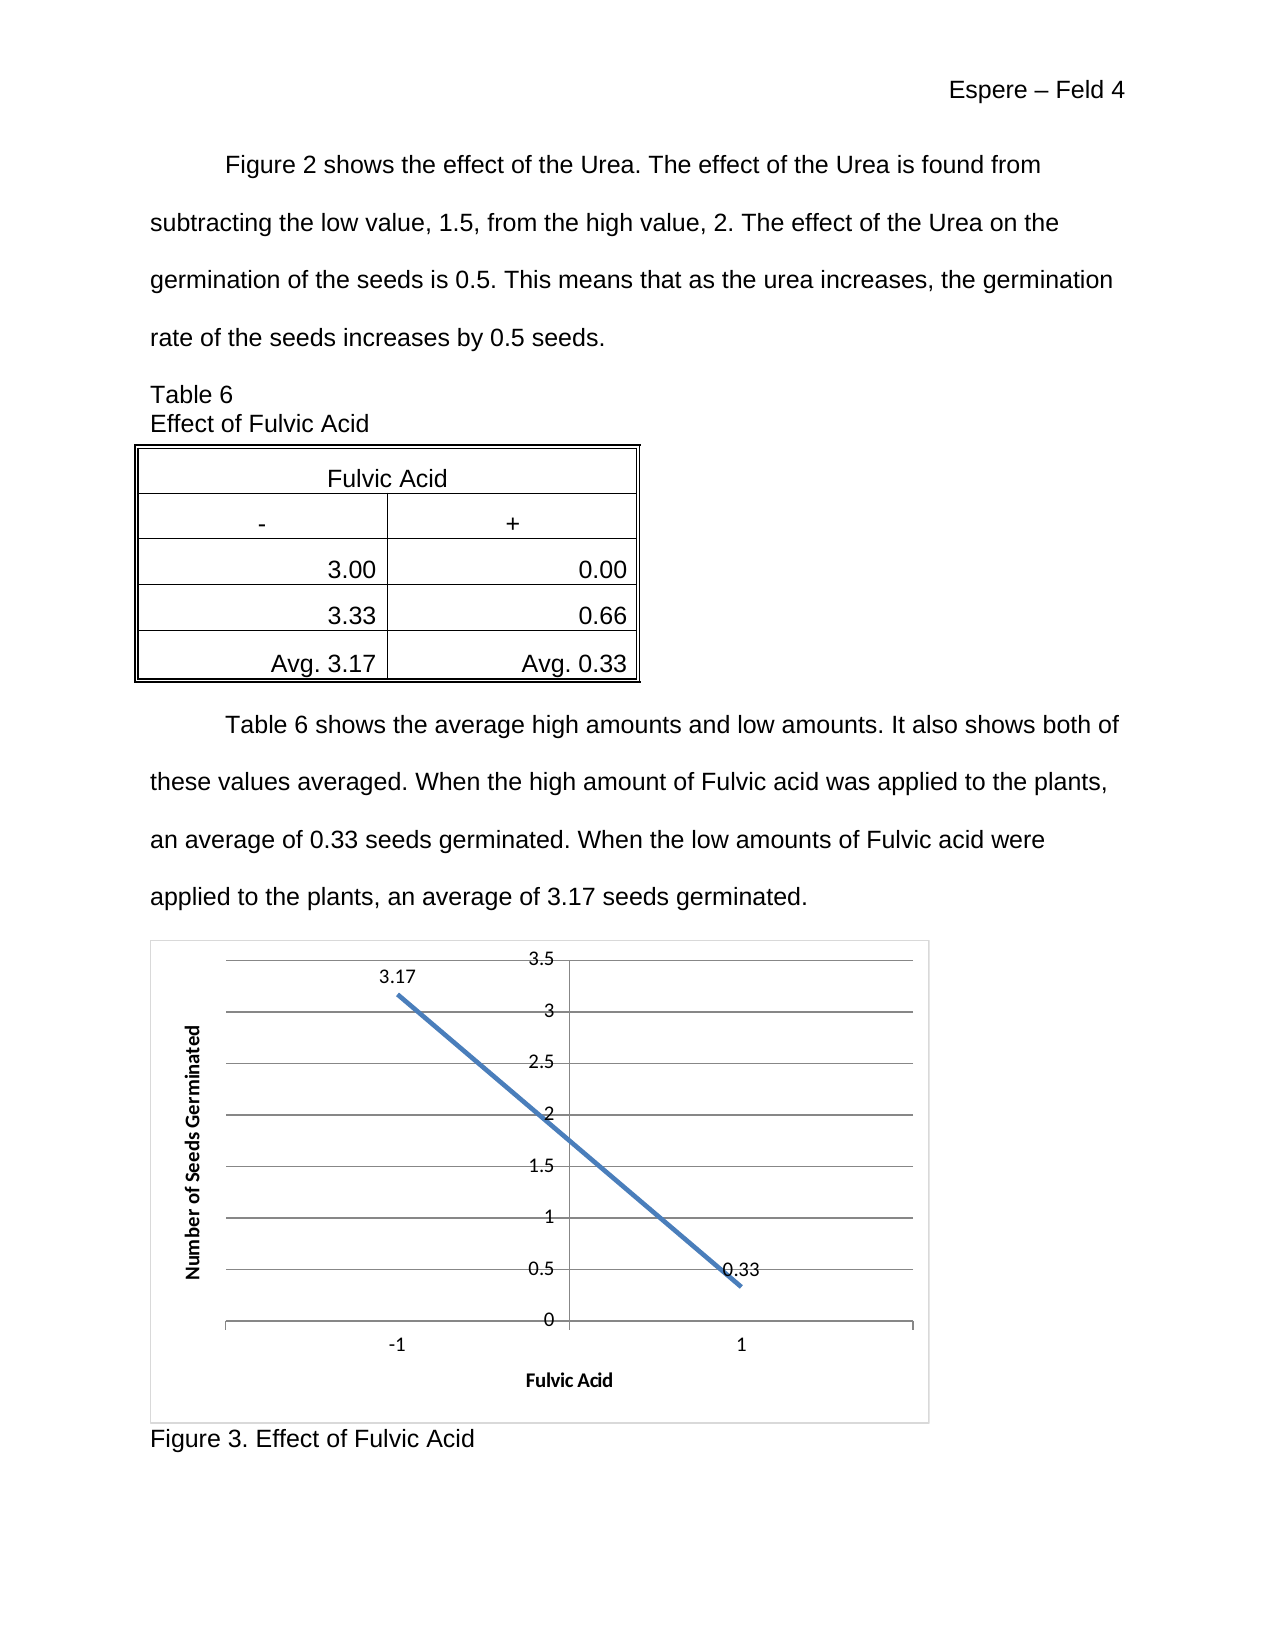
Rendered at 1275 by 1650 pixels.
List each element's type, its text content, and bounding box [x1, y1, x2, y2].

text Effect of Fulvic Acid [150, 409, 1125, 437]
table_cell Avg. 0.33 [388, 631, 636, 678]
table_cell + [388, 494, 636, 538]
table_cell Avg. 3.17 [139, 631, 387, 678]
text Figure 2 shows the effect of the Urea. The effect of the Urea is found from subtracting the low value, 1.5, from the high value, 2. The effect of the Urea on the germination of the seeds is 0.5. This means that as the urea increases, the germination rate of the seeds increases by 0.5 seeds. [150, 150, 1125, 351]
table_cell - [139, 494, 387, 538]
text Table 6 shows the average high amounts and low amounts. It also shows both of these values averaged. When the high amount of Fulvic acid was applied to the plants, an average of 0.33 seeds germinated. When the low amounts of Fulvic acid were applied to the plants, an average of 3.17 seeds germinated. [150, 710, 1125, 911]
table_cell 3.00 [139, 539, 387, 584]
text Table 6 [150, 380, 1125, 409]
table_cell 0.66 [388, 585, 636, 630]
table_header Fulvic Acid [139, 449, 636, 492]
text Figure 3. Effect of Fulvic Acid [150, 1424, 1125, 1453]
table_cell 3.33 [139, 585, 387, 630]
table_cell 0.00 [388, 539, 636, 584]
